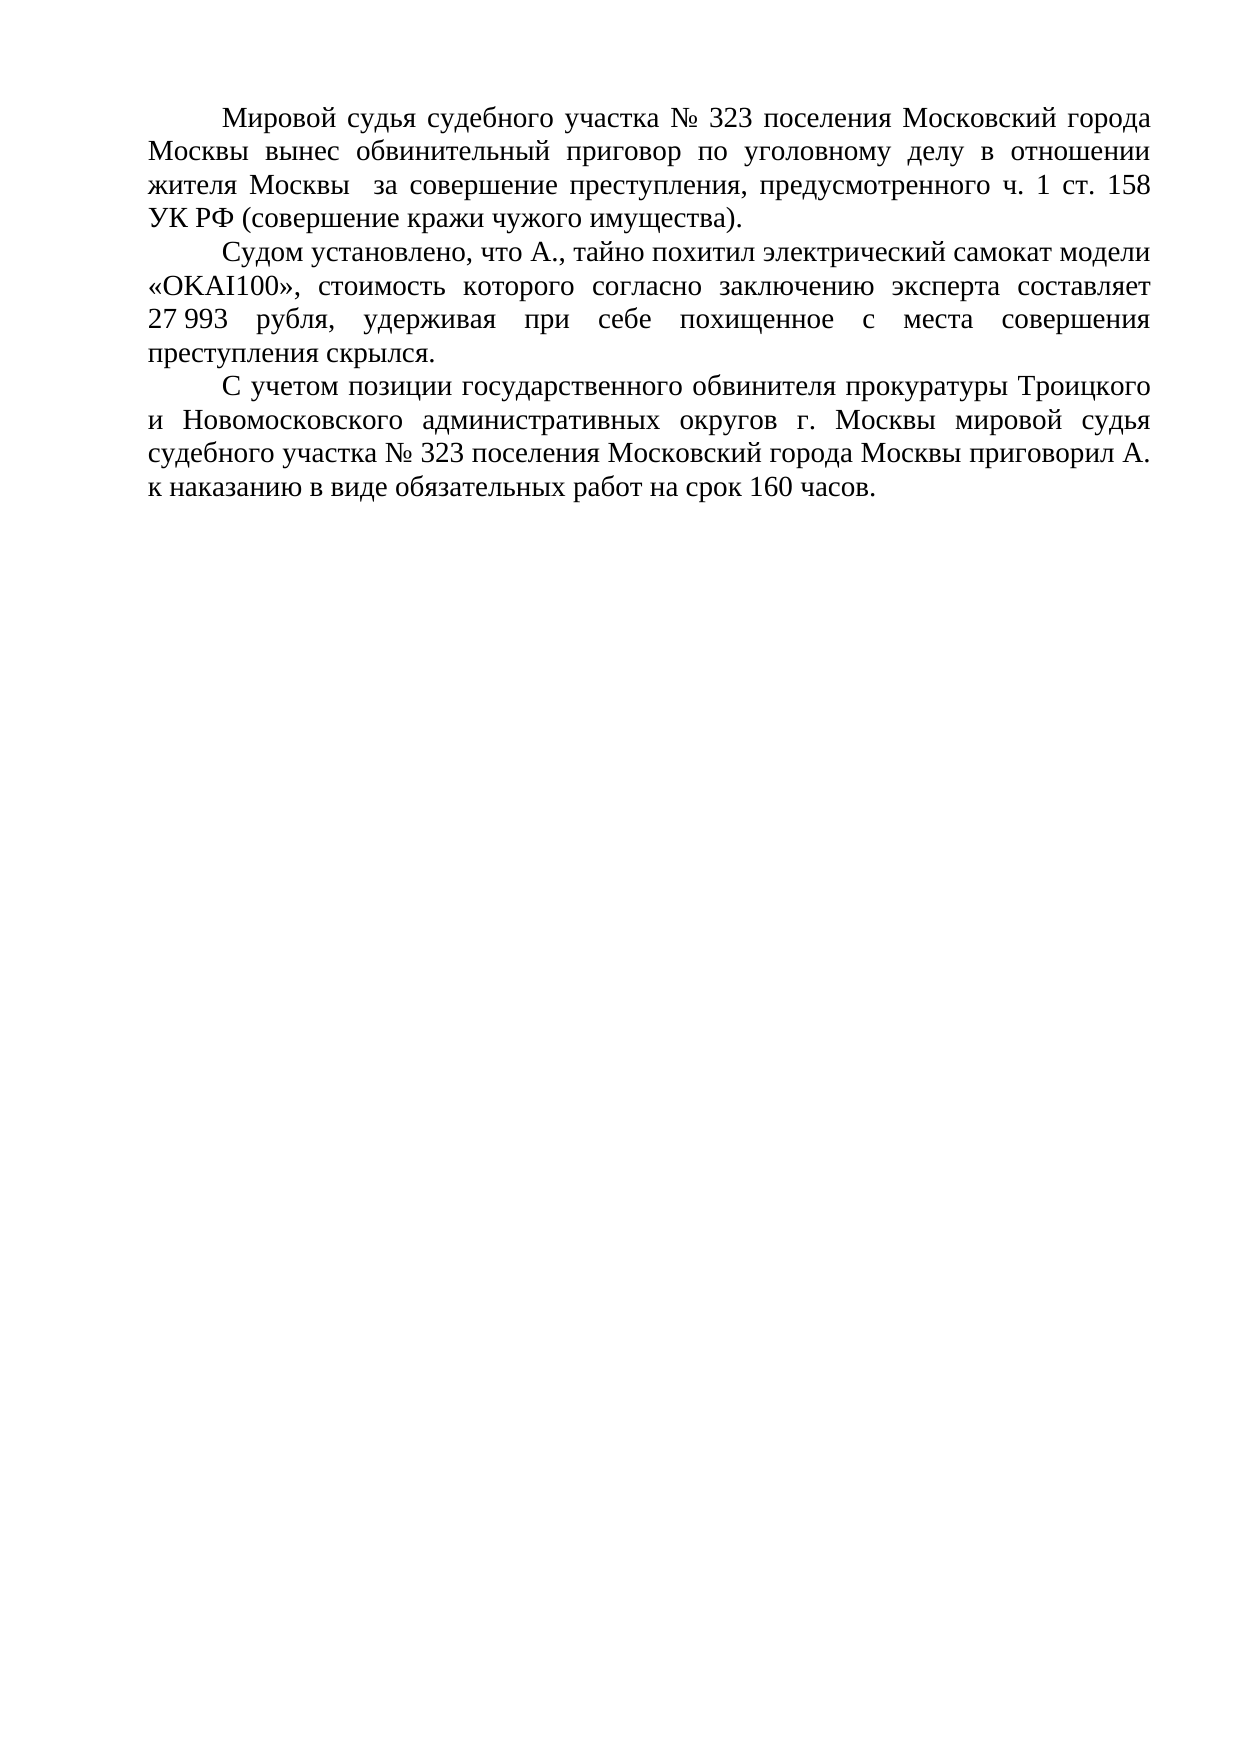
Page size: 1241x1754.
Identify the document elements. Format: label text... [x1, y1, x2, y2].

text Судом установлено, что А., тайно похитил электрический самокат модели «OKAI100», стоимость которого согласно заключению эксперта составляет 27 993 рубля, удерживая при себе похищенное с места совершения преступления скрылся. [148, 234, 1152, 368]
text С учетом позиции государственного обвинителя прокуратуры Троицкого и Новомосковского административных округов г. Москвы мировой судья судебного участка № 323 поселения Московский города Москвы приговорил А. к наказанию в виде обязательных работ на срок 160 часов. [148, 368, 1152, 502]
text Мировой судья судебного участка № 323 поселения Московский города Москвы вынес обвинительный приговор по уголовному делу в отношении жителя Москвы за совершение преступления, предусмотренного ч. 1 ст. 158 УК РФ (совершение кражи чужого имущества). [148, 100, 1152, 234]
